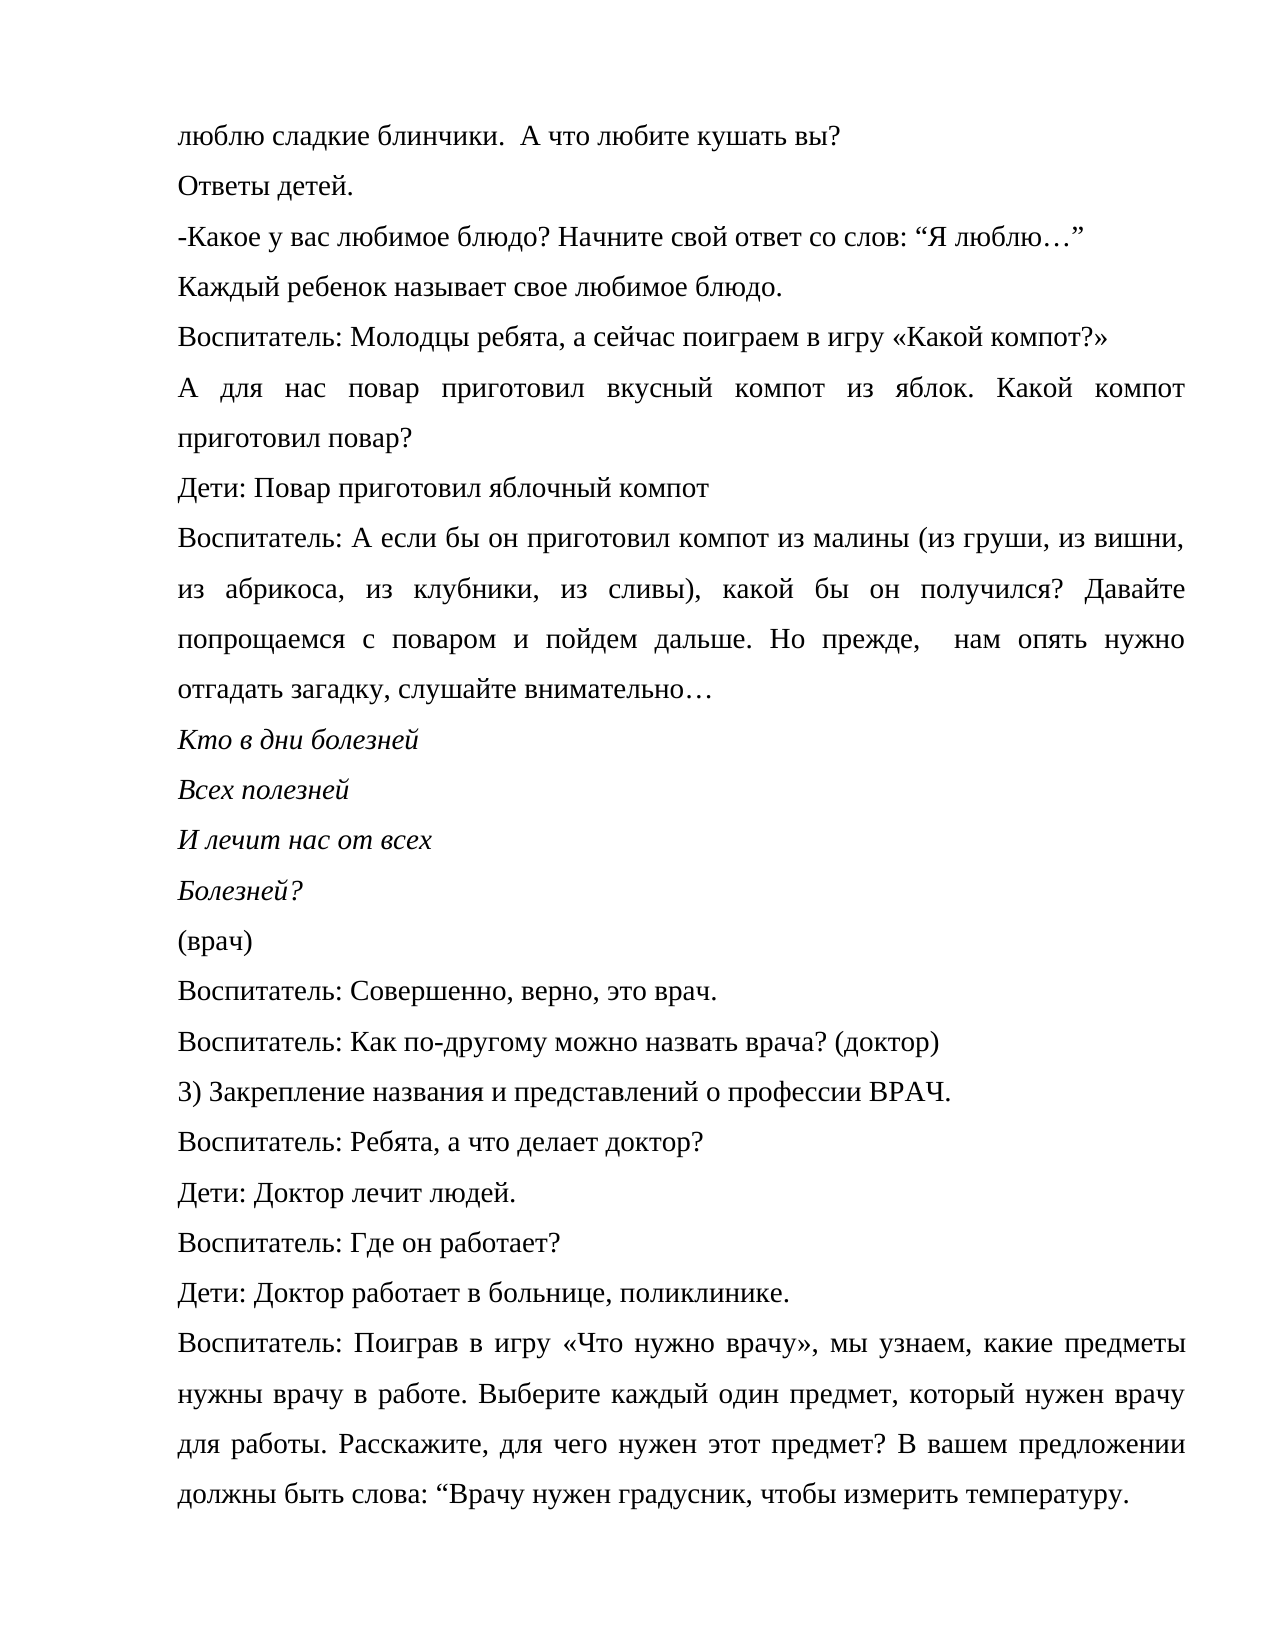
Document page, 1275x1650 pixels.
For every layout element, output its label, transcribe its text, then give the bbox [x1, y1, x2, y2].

text Воспитатель: Ребята, а что делает доктор? [177, 1124, 1186, 1158]
text А для нас повар приготовил вкусный компот из яблок. Какой компот приготовил повар? [177, 370, 1186, 453]
text Воспитатель: Поиграв в игру «Что нужно врачу», мы узнаем, какие предметы нужны врачу в работе. Выберите каждый один предмет, который нужен врачу для работы. Расскажите, для чего нужен этот предмет? В вашем предложении должны быть слова: “Врачу нужен градусник, чтобы измерить температуру. [177, 1326, 1186, 1510]
text Воспитатель: Совершенно, верно, это врач. [177, 973, 1186, 1007]
text Воспитатель: Как по-другому можно назвать врача? (доктор) [177, 1024, 1186, 1057]
text (врач) [177, 923, 1186, 957]
text Ответы детей. [177, 168, 1186, 202]
text 3) Закрепление названия и представлений о профессии ВРАЧ. [177, 1074, 1186, 1108]
text Кто в дни болезней Всех полезней И лечит нас от всех Болезней? [177, 722, 1186, 906]
text Дети: Повар приготовил яблочный компот [177, 470, 1186, 504]
text -Какое у вас любимое блюдо? Начните свой ответ со слов: “Я люблю…” [177, 219, 1186, 252]
text Каждый ребенок называет свое любимое блюдо. [177, 269, 1186, 303]
text Воспитатель: А если бы он приготовил компот из малины (из груши, из вишни, из абрикоса, из клубники, из сливы), какой бы он получился? Давайте попрощаемся с поваром и пойдем дальше. Но прежде, нам опять нужно отгадать загадку, слушайте внимательно… [177, 521, 1186, 705]
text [177, 118, 1186, 152]
text Воспитатель: Молодцы ребята, а сейчас поиграем в игру «Какой компот?» [177, 319, 1186, 353]
text Воспитатель: Где он работает? [177, 1225, 1186, 1258]
text Дети: Доктор лечит людей. [177, 1175, 1186, 1208]
text Дети: Доктор работает в больнице, поликлинике. [177, 1275, 1186, 1309]
